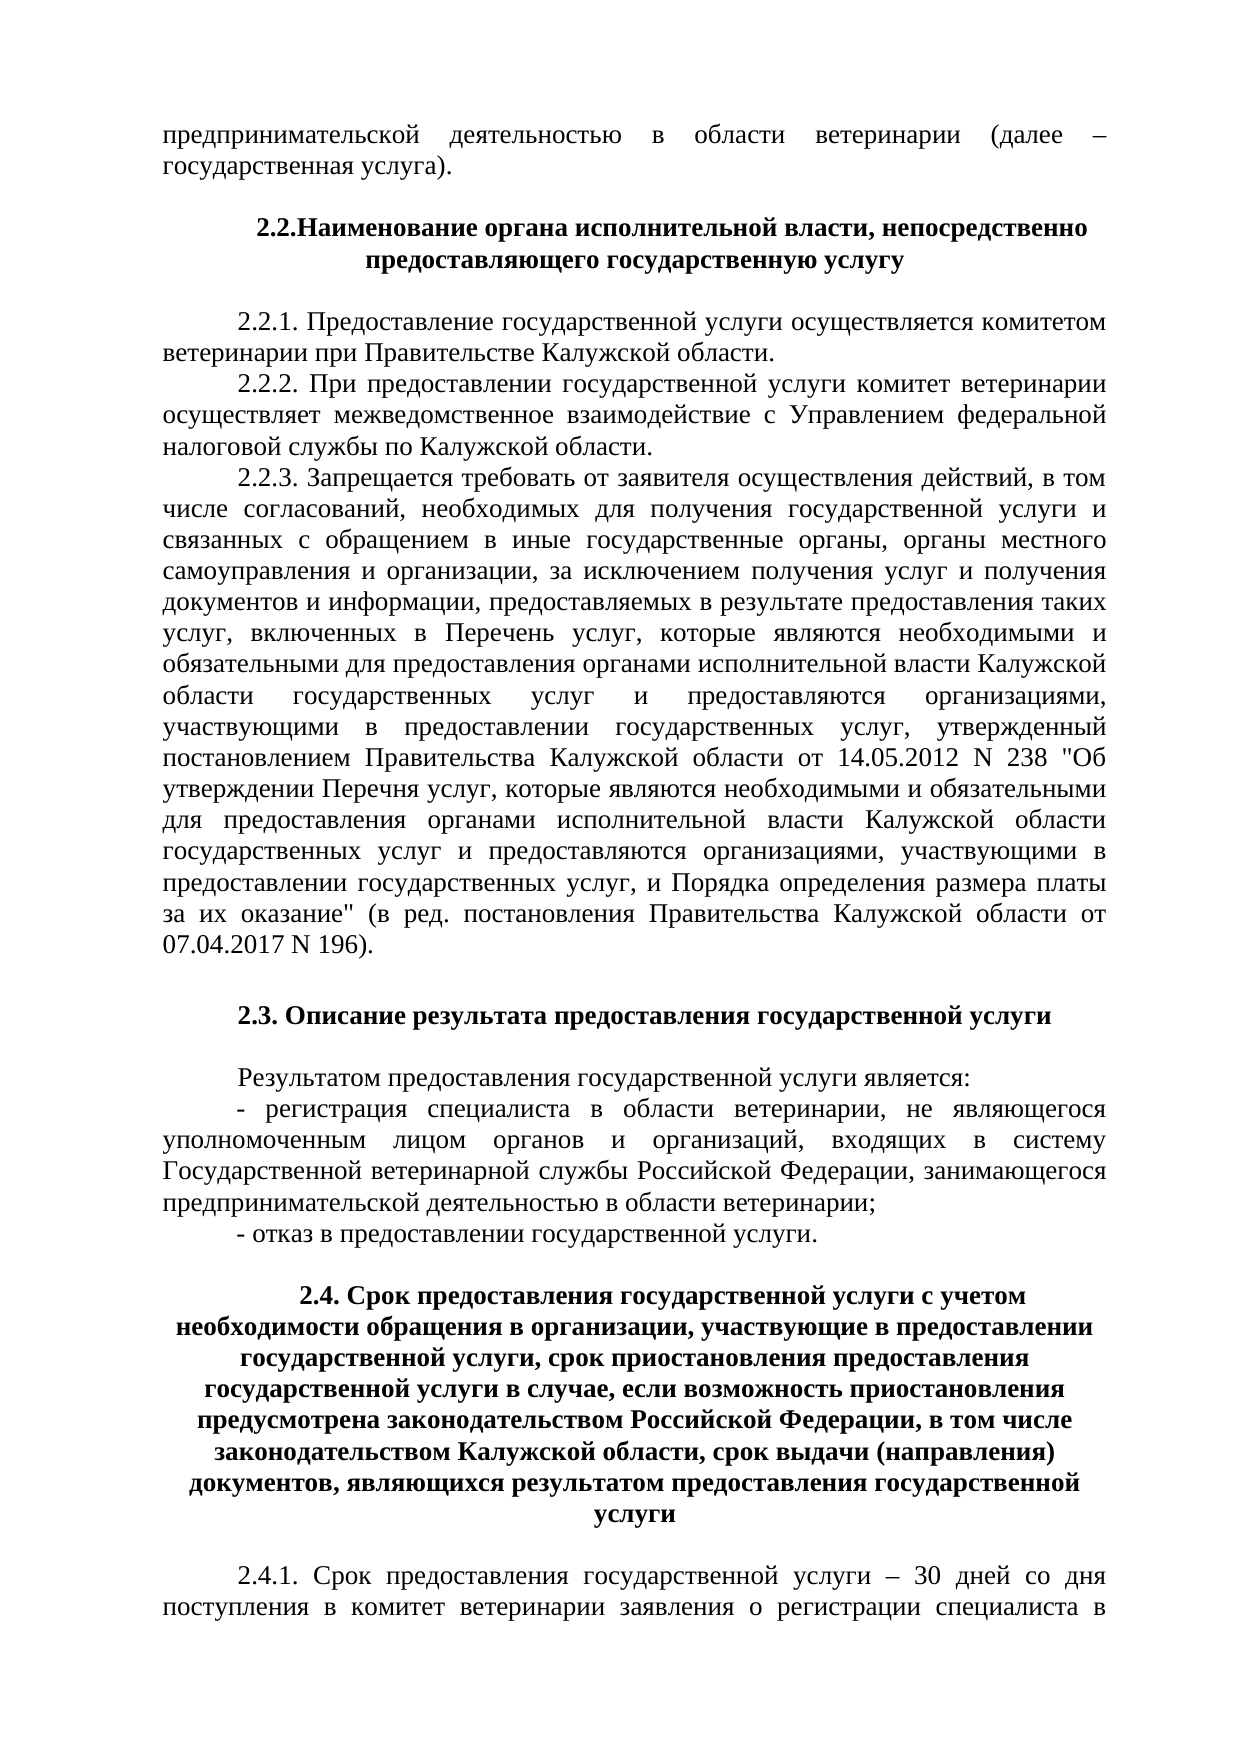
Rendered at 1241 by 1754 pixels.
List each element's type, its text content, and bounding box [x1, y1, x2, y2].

text - отказ в предоставлении государственной услуги. [162, 1217, 1107, 1248]
text Результатом предоставления государственной услуги является: [162, 1061, 1107, 1092]
text - регистрация специалиста в области ветеринарии, не являющегося уполномоченным лицом органов и организаций, входящих в систему Государственной ветеринарной службы Российской Федерации, занимающегося предпринимательской деятельностью в области ветеринарии; [162, 1092, 1107, 1217]
text 2.2.Наименование органа исполнительной власти, непосредственно предоставляющего государственную услугу [162, 212, 1107, 274]
title 2.2.1. Предоставление государственной услуги осуществляется комитетом ветеринарии при Правительстве Калужской области. [162, 305, 1107, 367]
title 2.2.2. При предоставлении государственной услуги комитет ветеринарии осуществляет межведомственное взаимодействие с Управлением федеральной налоговой службы по Калужской области. [162, 367, 1107, 461]
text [162, 118, 1107, 180]
title 2.2.3. Запрещается требовать от заявителя осуществления действий, в том числе согласований, необходимых для получения государственной услуги и связанных с обращением в иные государственные органы, органы местного самоуправления и организации, за исключением получения услуг и получения документов и информации, предоставляемых в результате предоставления таких услуг, включенных в Перечень услуг, которые являются необходимыми и обязательными для предоставления органами исполнительной власти Калужской области государственных услуг и предоставляются организациями, участвующими в предоставлении государственных услуг, утвержденный постановлением Правительства Калужской области от 14.05.2012 N 238 "Об утверждении Перечня услуг, которые являются необходимыми и обязательными для предоставления органами исполнительной власти Калужской области государственных услуг и предоставляются организациями, участвующими в предоставлении государственных услуг, и Порядка определения размера платы за их оказание" (в ред. постановления Правительства Калужской области от 07.04.2017 N 196). [162, 461, 1107, 959]
text 2.4. Срок предоставления государственной услуги с учетом необходимости обращения в организации, участвующие в предоставлении государственной услуги, срок приостановления предоставления государственной услуги в случае, если возможность приостановления предусмотрена законодательством Российской Федерации, в том числе законодательством Калужской области, срок выдачи (направления) документов, являющихся результатом предоставления государственной услуги [162, 1279, 1107, 1528]
text 2.3. Описание результата предоставления государственной услуги [162, 999, 1107, 1030]
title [162, 1559, 1107, 1622]
